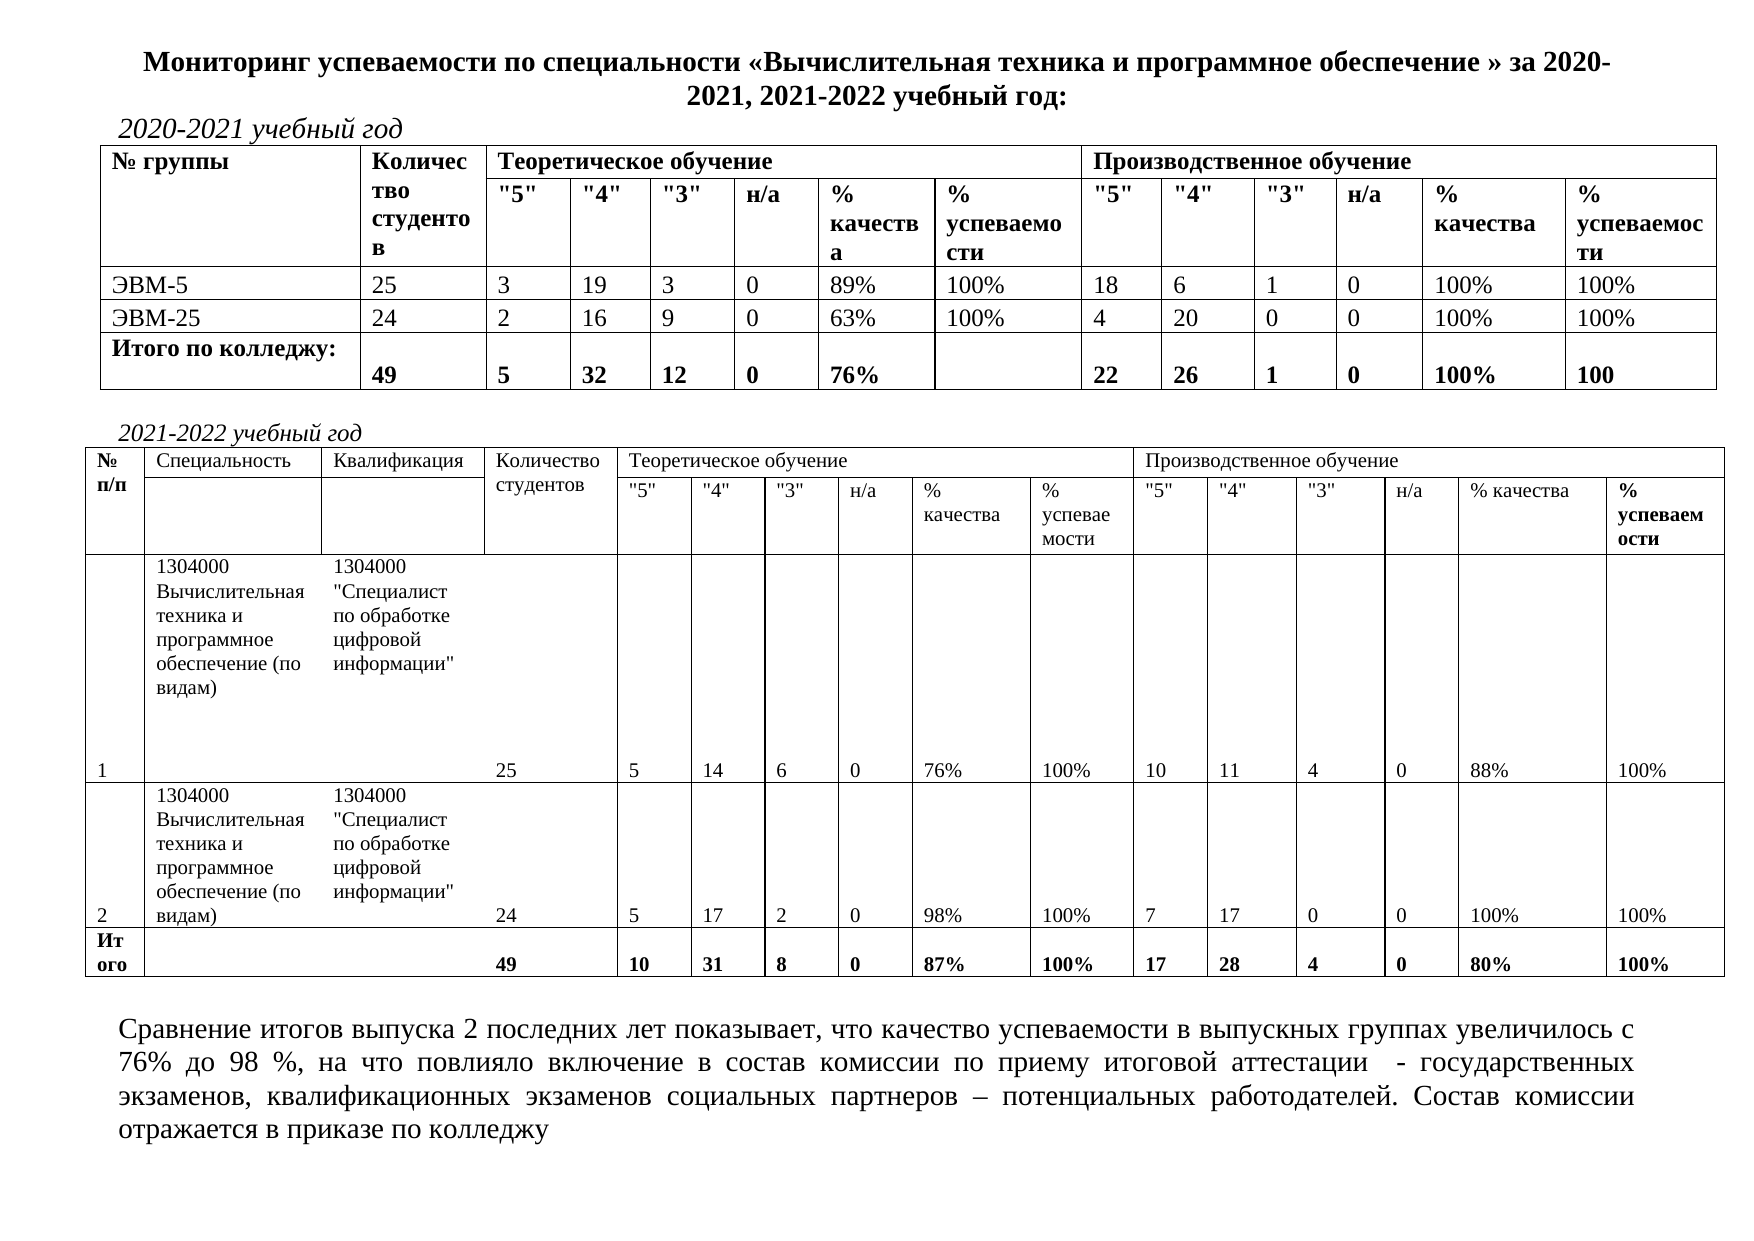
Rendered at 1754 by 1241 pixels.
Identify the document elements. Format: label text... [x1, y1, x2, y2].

table_cell 49 [484, 928, 617, 976]
table_cell 25 [361, 267, 486, 299]
table_cell 100% [1423, 267, 1565, 299]
table_cell 32 [571, 333, 650, 388]
table_cell 0 [1386, 928, 1458, 976]
text Мониторинг успеваемости по специальности «Вычислительная техника и программное обеспечение » за 2020-2021, 2021-2022 учебный год: [118, 44, 1636, 111]
table_header Теоретическое обучение [618, 448, 1133, 477]
table_cell % качества [1459, 478, 1606, 553]
table_cell 0 [1255, 300, 1336, 332]
table_cell % успеваемости [936, 179, 1081, 266]
table_cell 19 [571, 267, 650, 299]
table_cell 4 [1082, 300, 1161, 332]
table_cell 76% [913, 555, 1030, 782]
table_cell 10 [618, 928, 691, 976]
table_cell 2 [86, 783, 144, 927]
table_cell 17 [1134, 928, 1207, 976]
table_cell 0 [1337, 300, 1422, 332]
table_cell 3 [651, 267, 734, 299]
table_cell % качества [913, 478, 1030, 553]
table_cell 100% [936, 300, 1081, 332]
table_cell "3" [1297, 478, 1384, 553]
table_cell "3" [651, 179, 734, 266]
table_cell 11 [1208, 555, 1296, 782]
table_cell 12 [651, 333, 734, 388]
table_header Производственное обучение [1082, 146, 1716, 178]
table_cell 8 [766, 928, 838, 976]
table_cell н/а [735, 179, 818, 266]
table_cell 26 [1162, 333, 1254, 388]
table_cell 25 [484, 555, 617, 782]
table_cell 20 [1162, 300, 1254, 332]
table_cell 24 [484, 783, 617, 927]
table_cell 0 [1337, 333, 1422, 388]
table_header Производственное обучение [1134, 448, 1724, 477]
table_cell 22 [1082, 333, 1161, 388]
table_cell "3" [1255, 179, 1336, 266]
table_cell % качества [1423, 179, 1565, 266]
table_cell 1304000 Вычислительная техника и программное обеспечение (по видам) [145, 783, 322, 927]
table_cell [145, 478, 321, 553]
table_cell 31 [692, 928, 764, 976]
table_cell 0 [1386, 555, 1458, 782]
table_cell 14 [692, 555, 764, 782]
table_cell [936, 333, 1081, 388]
table_cell 17 [692, 783, 764, 927]
table_cell 89% [819, 267, 934, 299]
table_cell 100% [1607, 555, 1724, 782]
table_cell % успеваемости [1566, 179, 1716, 266]
table_cell "4" [1208, 478, 1296, 553]
table_cell 76% [819, 333, 934, 388]
table_cell 0 [839, 928, 912, 976]
table_cell 100% [1459, 783, 1606, 927]
table_cell 100% [1423, 300, 1565, 332]
table_cell "4" [571, 179, 650, 266]
table_cell 3 [487, 267, 570, 299]
table_cell 49 [361, 333, 486, 388]
table_cell [145, 928, 322, 976]
table_cell 63% [819, 300, 934, 332]
table_cell 2 [766, 783, 838, 927]
table_cell 6 [1162, 267, 1254, 299]
table_header Специальность [145, 448, 321, 477]
table_cell 100% [1031, 555, 1133, 782]
table_cell ЭВМ-5 [101, 267, 360, 299]
table_cell 100% [1566, 300, 1716, 332]
table_cell 100% [1423, 333, 1565, 388]
table_header Квалификация [322, 448, 484, 477]
table_cell 1 [1255, 333, 1336, 388]
table_header Теоретическое обучение [487, 146, 1081, 178]
table_cell 0 [1337, 267, 1422, 299]
table_cell 100 [1566, 333, 1716, 388]
table_cell 28 [1208, 928, 1296, 976]
table_cell 17 [1208, 783, 1296, 927]
table_cell "4" [1162, 179, 1254, 266]
table_cell 18 [1082, 267, 1161, 299]
table_cell 100% [936, 267, 1081, 299]
table_cell 0 [735, 333, 818, 388]
table_cell 98% [913, 783, 1030, 927]
table_cell Итого [86, 928, 144, 976]
text 2020-2021 учебный год [118, 111, 1636, 145]
table_cell "5" [487, 179, 570, 266]
table_cell "5" [1134, 478, 1207, 553]
table_cell [322, 478, 484, 553]
table_cell 5 [618, 783, 691, 927]
table_cell 5 [618, 555, 691, 782]
table_cell 1 [1255, 267, 1336, 299]
table_cell 5 [487, 333, 570, 388]
table_cell 16 [571, 300, 650, 332]
table_cell 100% [1566, 267, 1716, 299]
table_cell "5" [618, 478, 691, 553]
table_cell 1 [86, 555, 144, 782]
table_cell 0 [735, 300, 818, 332]
table_cell 100% [1031, 783, 1133, 927]
table_cell 7 [1134, 783, 1207, 927]
table_cell Итого по колледжу: [101, 333, 360, 388]
table_cell "5" [1082, 179, 1161, 266]
table_cell 4 [1297, 928, 1384, 976]
table_cell 100% [1607, 783, 1724, 927]
table_cell 100% [1607, 928, 1724, 976]
table_cell 24 [361, 300, 486, 332]
table_cell 100% [1031, 928, 1133, 976]
table_cell 4 [1297, 555, 1384, 782]
table_cell 9 [651, 300, 734, 332]
table_cell 10 [1134, 555, 1207, 782]
table_cell 0 [839, 783, 912, 927]
table_header №п/п [86, 448, 144, 553]
table_cell 87% [913, 928, 1030, 976]
table_cell н/а [1337, 179, 1422, 266]
table_cell 0 [1386, 783, 1458, 927]
table_cell н/а [839, 478, 912, 553]
table_cell н/а [1386, 478, 1458, 553]
table_cell [322, 928, 484, 976]
table_header № группы [101, 146, 360, 266]
text 2021-2022 учебный год [118, 418, 1636, 447]
table_cell "4" [692, 478, 764, 553]
table_cell % успеваемости [1031, 478, 1133, 553]
table_cell 1304000 "Специалист по обработке цифровой информации" [322, 555, 484, 782]
table_cell 1304000 "Специалист по обработке цифровой информации" [322, 783, 484, 927]
table_cell ЭВМ-25 [101, 300, 360, 332]
table_cell 0 [839, 555, 912, 782]
table_cell 0 [735, 267, 818, 299]
table_cell 6 [766, 555, 838, 782]
table_cell 88% [1459, 555, 1606, 782]
table_cell 2 [487, 300, 570, 332]
text Сравнение итогов выпуска 2 последних лет показывает, что качество успеваемости в выпускных группах увеличилось с 76% до 98 %, на что повлияло включение в состав комиссии по приему итоговой аттестации - государственных экзаменов, квалификационных экзаменов социальных партнеров – потенциальных работодателей. Состав комиссии отражается в приказе по колледжу [118, 1011, 1636, 1145]
table_cell 80% [1459, 928, 1606, 976]
table_cell 1304000 Вычислительная техника и программное обеспечение (по видам) [145, 555, 322, 782]
table_cell % качества [819, 179, 934, 266]
table_cell 0 [1297, 783, 1384, 927]
table_cell "3" [766, 478, 838, 553]
table_header Количество студентов [485, 448, 617, 553]
table_cell % успеваемости [1607, 478, 1724, 553]
table_header Количество студентов [361, 146, 486, 266]
